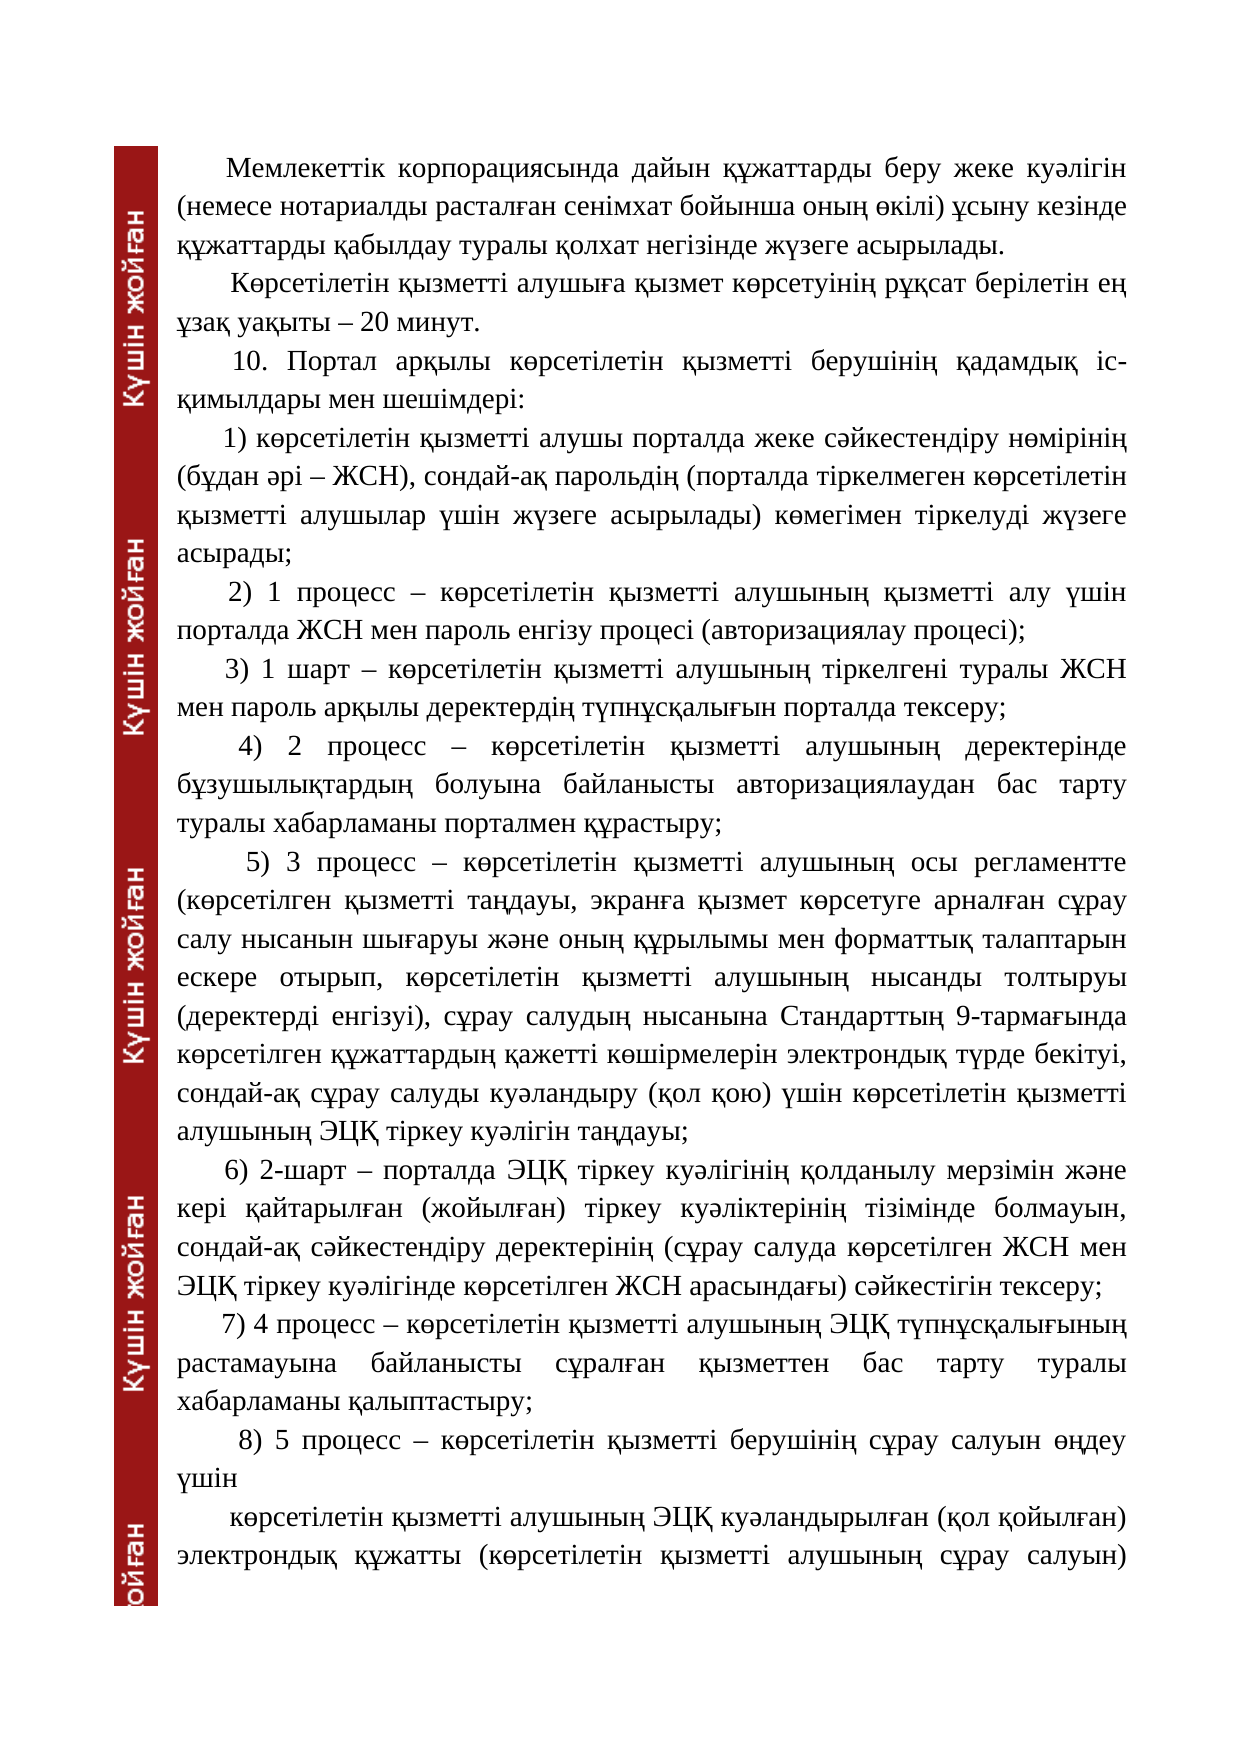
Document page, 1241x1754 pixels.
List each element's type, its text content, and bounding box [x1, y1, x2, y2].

text 1) көрсетілетін қызметті алушы порталда жеке сәйкестендіру нөмірінің (бұдан әрі – ЖСН), сондай-ақ парольдің (порталда тіркелмеген көрсетілетін қызметті алушылар үшін жүзеге асырылады) көмегімен тіркелуді жүзеге асырады; [112, 420, 1128, 569]
picture [114, 146, 158, 150]
text Көрсетілетін қызметті алушыға қызмет көрсетуінің рұқсат берілетін ең ұзақ уақыты – 20 минут. [112, 266, 1128, 338]
picture [114, 1417, 158, 1422]
picture [114, 1301, 158, 1306]
text 4) 2 процесс – көрсетілетін қызметті алушының деректерінде бұзушылықтардың болуына байланысты авторизациялаудан бас тарту туралы хабарламаны порталмен құрастыру; [112, 728, 1128, 839]
picture [114, 261, 158, 266]
picture [114, 839, 158, 844]
text 3) 1 шарт – көрсетілетін қызметті алушының тіркелгені туралы ЖСН мен пароль арқылы деректердің түпнұсқалығын порталда тексеру; [112, 651, 1128, 723]
text 2) 1 процесс – көрсетілетін қызметті алушының қызметті алу үшін порталда ЖСН мен пароль енгізу процесі (авторизациялау процесі); [112, 574, 1128, 646]
picture [114, 415, 158, 420]
picture [114, 723, 158, 728]
picture [114, 338, 158, 343]
text 7) 4 процесс – көрсетілетін қызметті алушының ЭЦҚ түпнұсқалығының растамауына байланысты сұралған қызметтен бас тарту туралы хабарламаны қалыптастыру; [112, 1306, 1128, 1417]
picture [114, 1571, 158, 1606]
picture [114, 1494, 158, 1499]
picture [114, 569, 158, 574]
text 5) 3 процесс – көрсетілетін қызметті алушының осы регламентте (көрсетілген қызметті таңдауы, экранға қызмет көрсетуге арналған сұрау салу нысанын шығаруы және оның құрылымы мен форматтық талаптарын ескере отырып, көрсетілетін қызметті алушының нысанды толтыруы (деректерді енгізуі), сұрау салудың нысанына Стандарттың 9-тармағында көрсетілген құжаттардың қажетті көшірмелерін электрондық түрде бекітуі, сондай-ақ сұрау салуды куәландыру (қол қою) үшін көрсетілетін қызметті алушының ЭЦҚ тіркеу куәлігін таңдауы; [112, 844, 1128, 1147]
picture [114, 1147, 158, 1152]
picture [114, 646, 158, 651]
text 6) 2-шарт – порталда ЭЦҚ тіркеу куәлігінің қолданылу мерзімін және кері қайтарылған (жойылған) тіркеу куәліктерінің тізімінде болмауын, сондай-ақ сәйкестендіру деректерінің (сұрау салуда көрсетілген ЖСН мен ЭЦҚ тіркеу куәлігінде көрсетілген ЖСН арасындағы) сәйкестігін тексеру; [112, 1152, 1128, 1301]
text 8) 5 процесс – көрсетілетін қызметті берушінің сұрау салуын өңдеу үшін [112, 1422, 1128, 1494]
text 10. Портал арқылы көрсетілетін қызметті берушінің қадамдық іс-қимылдары мен шешімдері: [112, 343, 1128, 415]
text Мемлекеттік корпорациясында дайын құжаттарды беру жеке куәлігін (немесе нотариалды расталған сенімхат бойынша оның өкілі) ұсыну кезінде құжаттарды қабылдау туралы қолхат негізінде жүзеге асырылады. [112, 150, 1128, 261]
